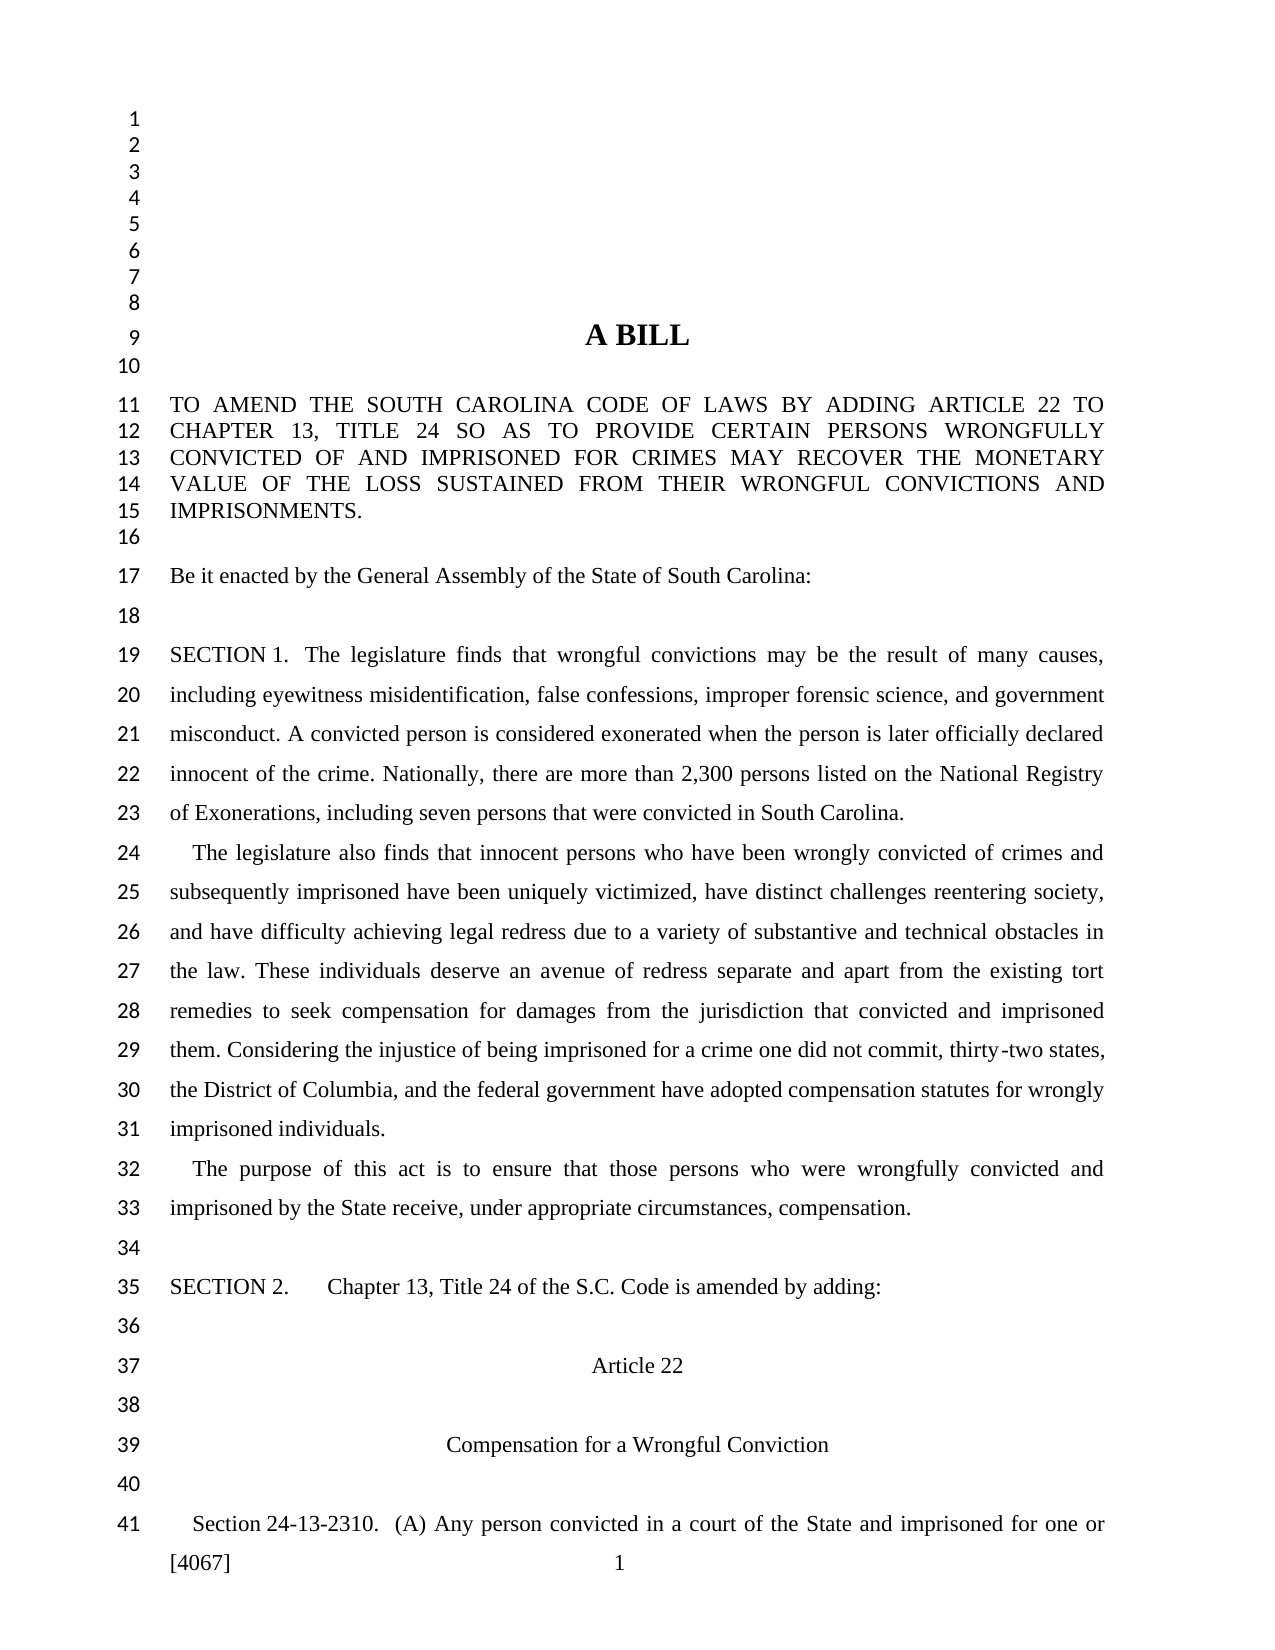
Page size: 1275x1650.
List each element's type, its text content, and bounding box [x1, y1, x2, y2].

text The legislature also finds that innocent persons who have been wrongly convicted of crimes and subsequently imprisoned have been uniquely victimized, have distinct challenges reentering society, and have difficulty achieving legal redress due to a variety of substantive and technical obstacles in the law. These individuals deserve an avenue of redress separate and apart from the existing tort remedies to seek compensation for damages from the jurisdiction that convicted and imprisoned them. Considering the injustice of being imprisoned for a crime one did not commit, thirty-two states, the District of Columbia, and the federal government have adopted compensation statutes for wrongly imprisoned individuals. [169, 839, 1106, 1142]
text SECTION 1. The legislature finds that wrongful convictions may be the result of many causes, including eyewitness misidentification, false confessions, improper forensic science, and government misconduct. A convicted person is considered exonerated when the person is later officially declared innocent of the crime. Nationally, there are more than 2,300 persons listed on the National Registry of Exonerations, including seven persons that were convicted in South Carolina. [169, 641, 1106, 826]
text Article 22 [169, 1352, 1106, 1378]
text Be it enacted by the General Assembly of the State of South Carolina: [169, 562, 1106, 589]
text SECTION 2. Chapter 13, Title 24 of the S.C. Code is amended by adding: [169, 1273, 1106, 1299]
text Compensation for a Wrongful Conviction [169, 1431, 1106, 1457]
text A bill [169, 316, 1106, 352]
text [169, 1510, 1106, 1536]
text The purpose of this act is to ensure that those persons who were wrongfully convicted and imprisoned by the State receive, under appropriate circumstances, compensation. [169, 1155, 1106, 1221]
